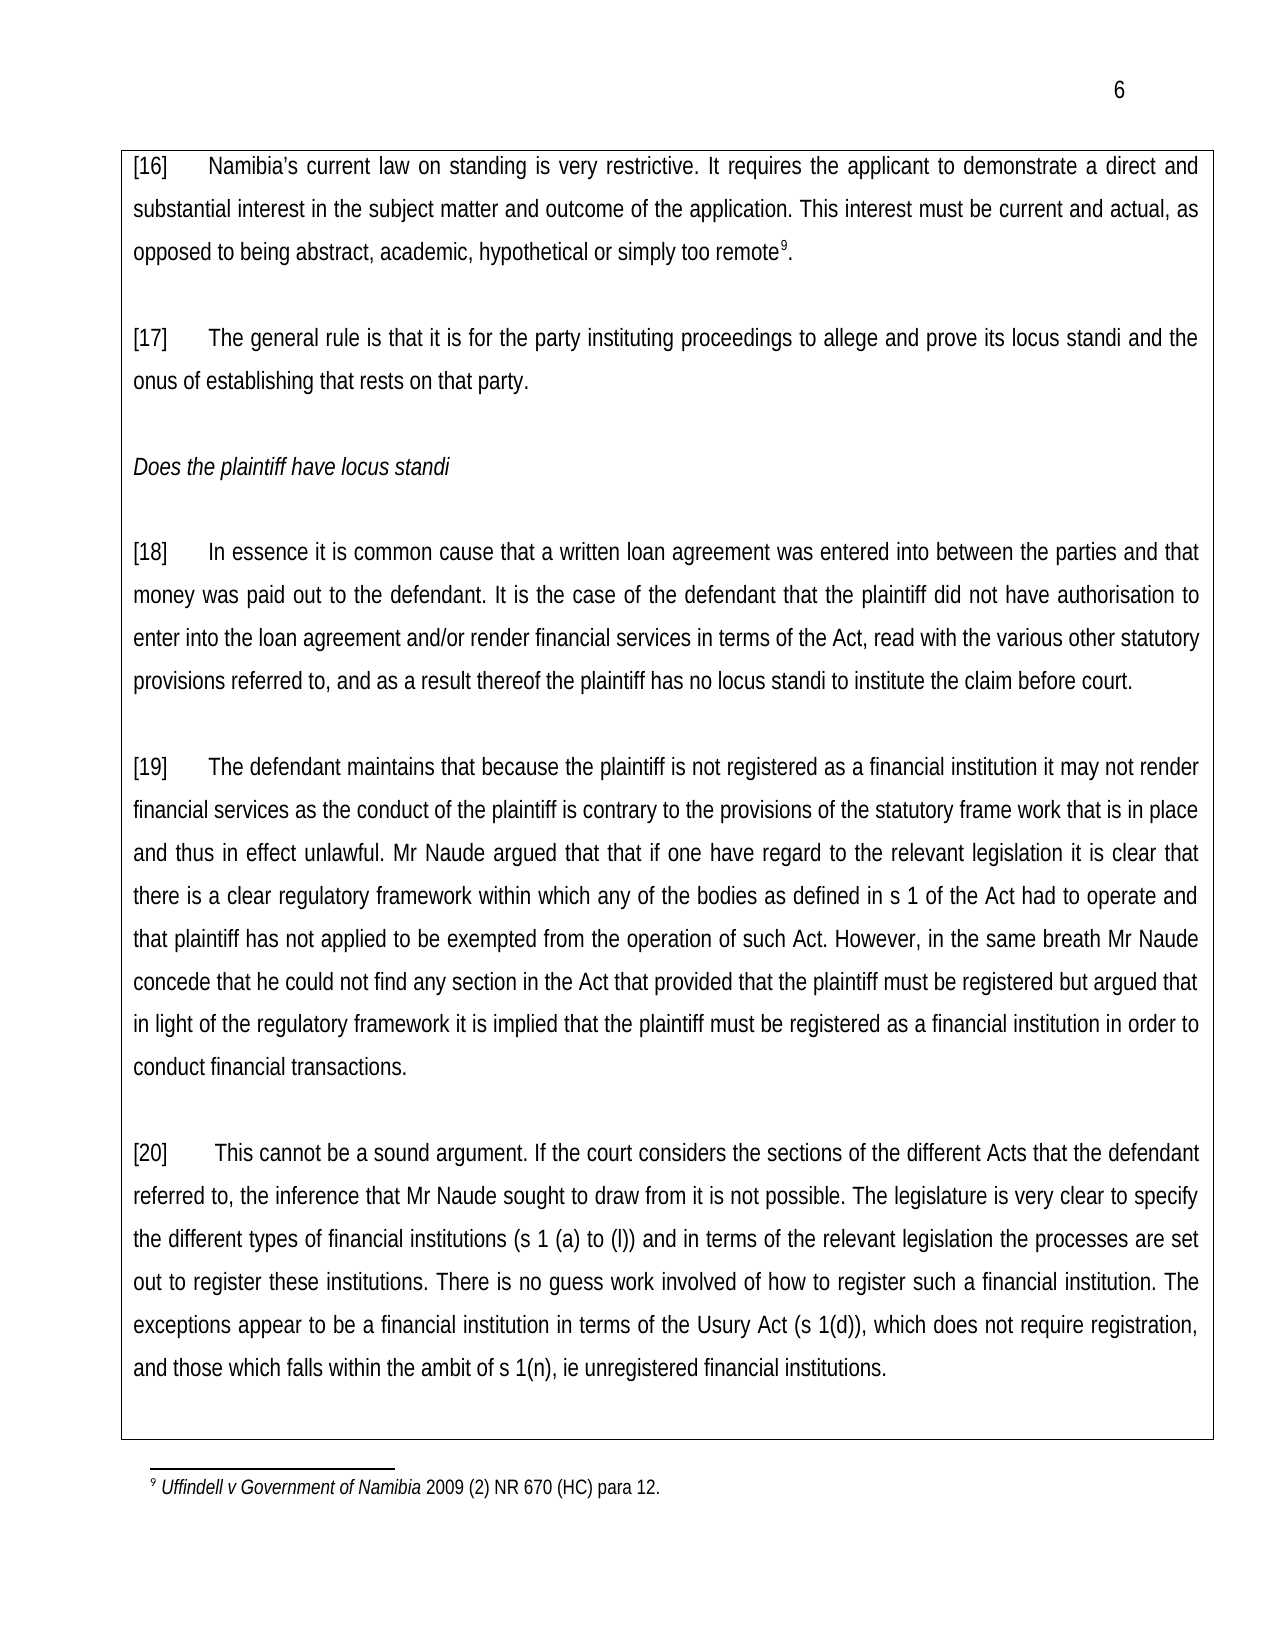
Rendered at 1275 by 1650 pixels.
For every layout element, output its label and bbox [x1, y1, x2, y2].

table_cell [122, 151, 1213, 1438]
